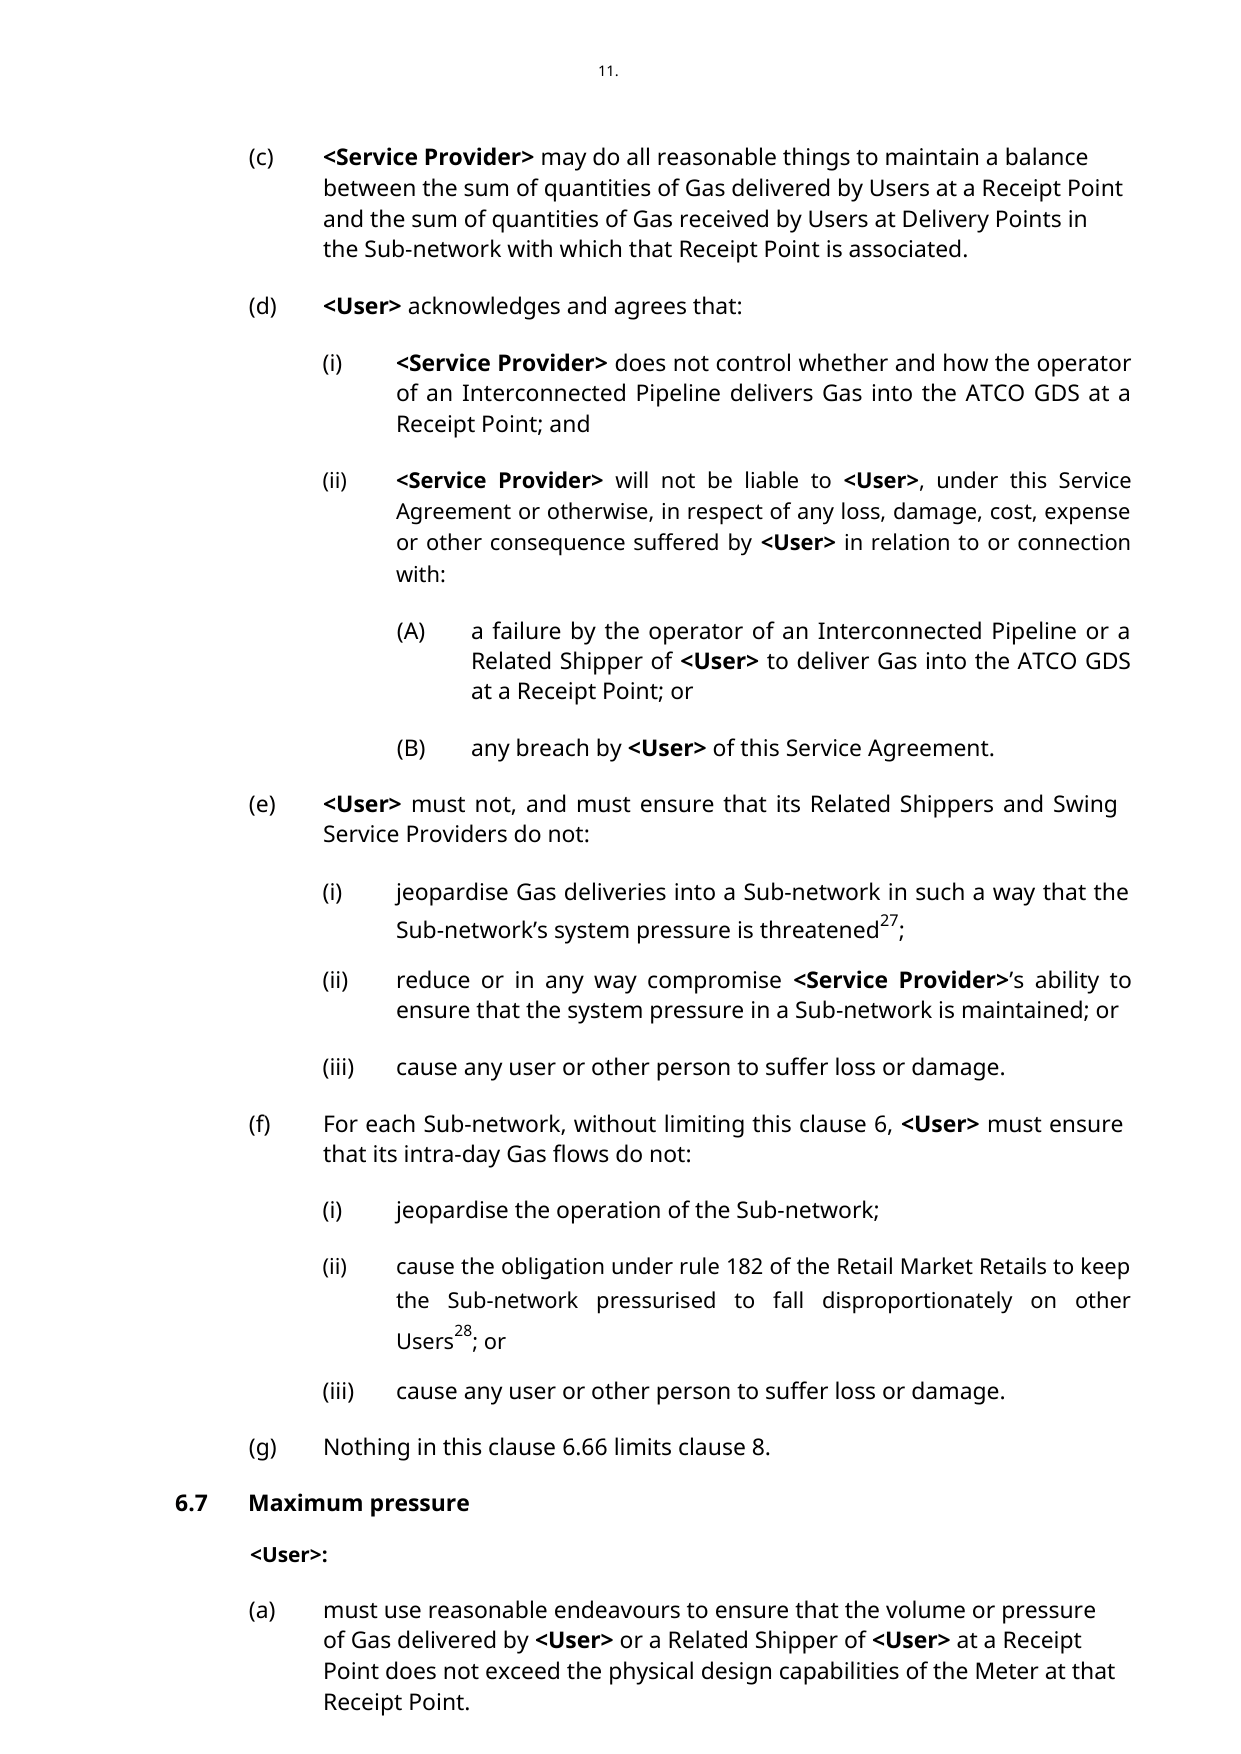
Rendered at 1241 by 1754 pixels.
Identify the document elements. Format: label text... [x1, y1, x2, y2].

list cause any user or other person to suffer loss or damage. [322, 1374, 1132, 1406]
list jeopardise Gas deliveries into a Sub-network in such a way that the Sub-network’s system pressure is threatened27; [322, 876, 1130, 947]
text 11. [598, 61, 1132, 81]
list For each Sub-network, without limiting this clause 6, <User> must ensure that its intra-day Gas flows do not: [249, 1108, 1123, 1169]
list jeopardise the operation of the Sub-network; [322, 1194, 1132, 1226]
list <Service Provider> will not be liable to <User>, under this Service Agreement or otherwise, in respect of any loss, damage, cost, expense or other consequence suffered by <User> in relation to or connection with: [322, 465, 1132, 588]
list <User> must not, and must ensure that its Related Shippers and Swing Service Providers do not: [249, 788, 1119, 849]
list Maximum pressure [175, 1487, 1132, 1518]
list <Service Provider> does not control whether and how the operator of an Interconnected Pipeline delivers Gas into the ATCO GDS at a Receipt Point; and [322, 347, 1132, 439]
list <Service Provider> may do all reasonable things to maintain a balance between the sum of quantities of Gas delivered by Users at a Receipt Point and the sum of quantities of Gas received by Users at Delivery Points in the Sub-network with which that Receipt Point is associated. [249, 141, 1126, 265]
list <User> acknowledges and agrees that: [249, 290, 1132, 321]
list any breach by <User> of this Service Agreement. [397, 732, 1132, 762]
text <User>: [250, 1540, 1132, 1568]
list Nothing in this clause 6.66 limits clause 8. [249, 1431, 1132, 1462]
list cause any user or other person to suffer loss or damage. [322, 1051, 1132, 1082]
list cause the obligation under rule 182 of the Retail Market Retails to keep the Sub-network pressurised to fall disproportionately on other Users28; or [322, 1251, 1132, 1357]
list a failure by the operator of an Interconnected Pipeline or a Related Shipper of <User> to deliver Gas into the ATCO GDS at a Receipt Point; or [397, 614, 1132, 706]
list reduce or in any way compromise <Service Provider>’s ability to ensure that the system pressure in a Sub-network is maintained; or [322, 964, 1132, 1026]
list must use reasonable endeavours to ensure that the volume or pressure of Gas delivered by <User> or a Related Shipper of <User> at a Receipt Point does not exceed the physical design capabilities of the Meter at that Receipt Point. [249, 1594, 1123, 1717]
